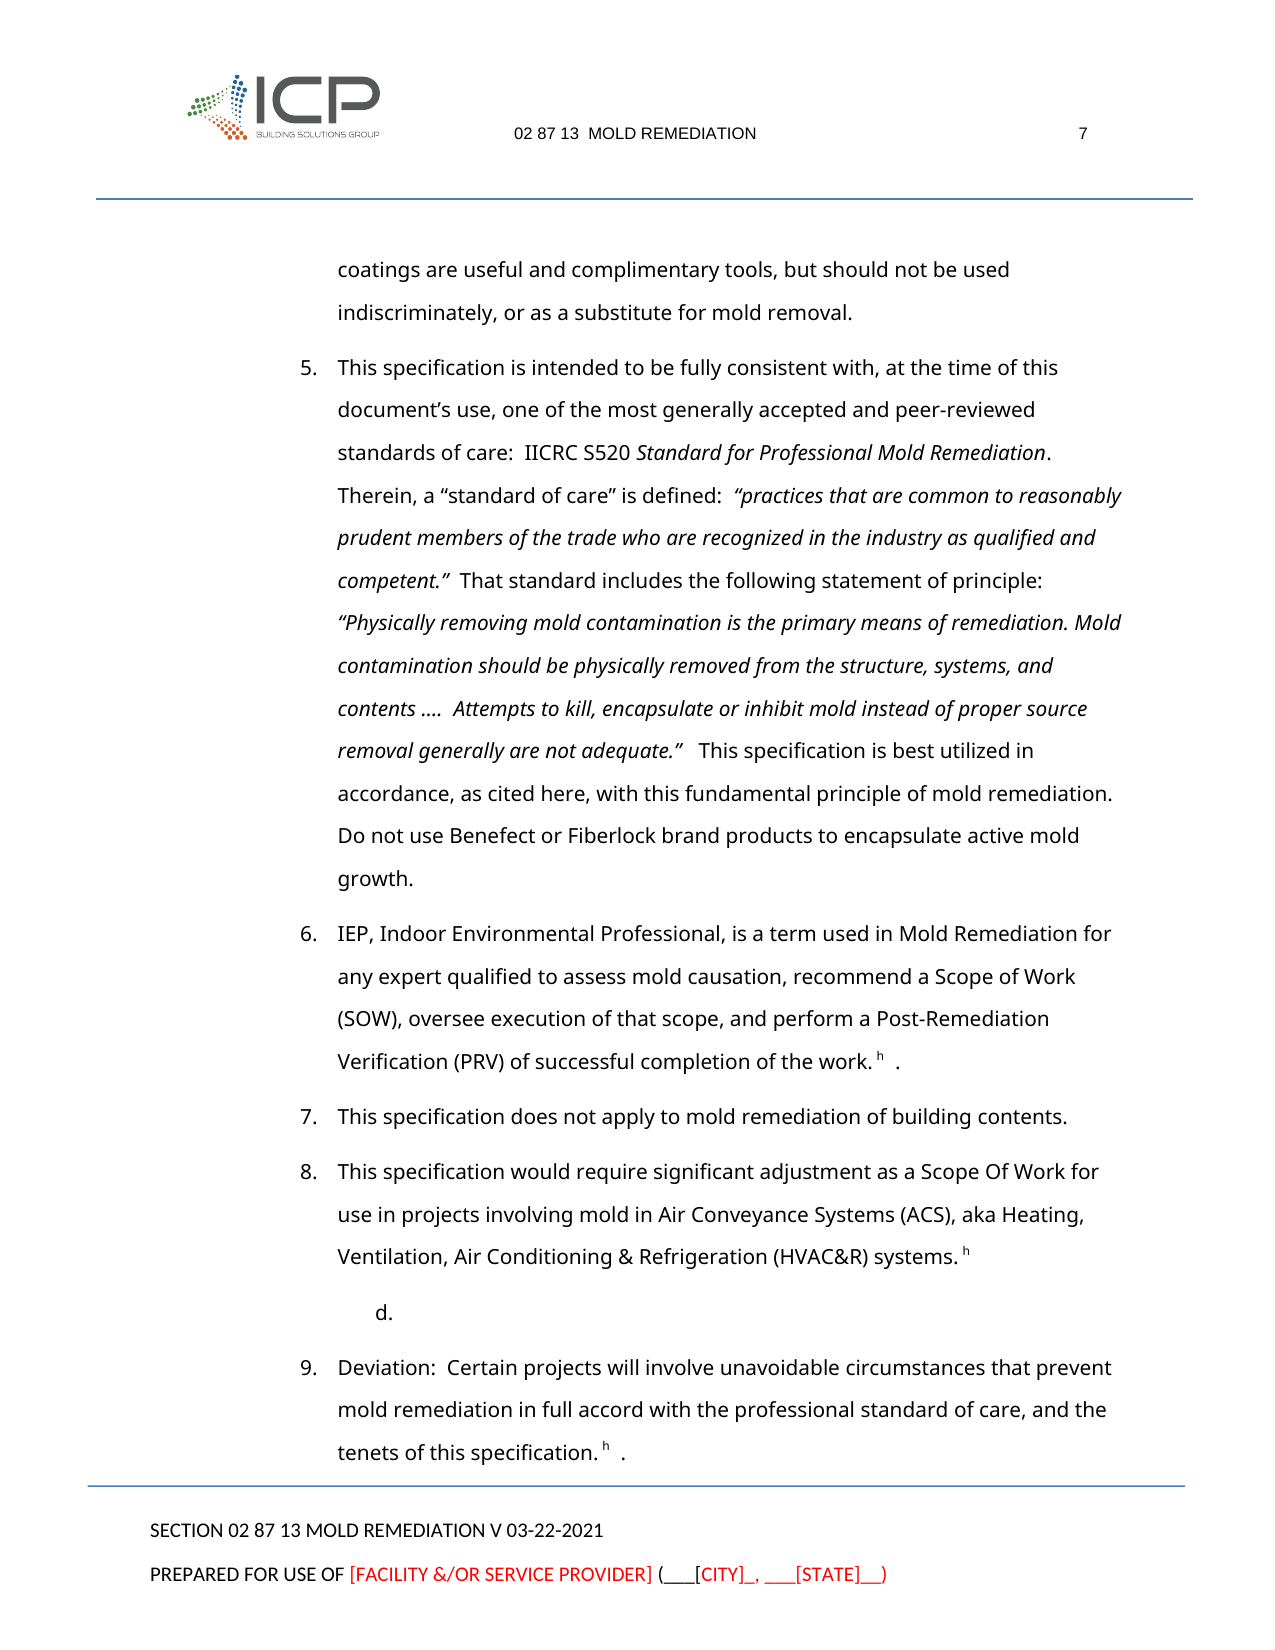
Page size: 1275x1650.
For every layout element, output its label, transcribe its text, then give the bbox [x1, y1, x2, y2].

list Air Conditioning Contractors of America (ACCA) Restoring the Cleanliness of HVAC Systems (ANSI/ACCA Standard 6 QR-2015 or current version). [375, 1298, 1125, 1326]
list This specification does not apply to mold remediation of building contents. [300, 1102, 1125, 1131]
picture [187, 75, 380, 140]
list IEP, Indoor Environmental Professional, is a term used in Mold Remediation for any expert qualified to assess mold causation, recommend a Scope of Work (SOW), oversee execution of that scope, and perform a Post-Remediation Verification (PRV) of successful completion of the work. h The IEP is defined in the IICRC S520 Standard for Professional Mold Remediation (See Quality Assurance), as well as provides considerations of when an IEP is highly recommended, versus when one may not be needed. ICP believes that whenever practical, and whenever occupant health is sensitive, an IEP should be employed, and that IEP should be an independent third party. [300, 919, 1125, 1076]
list Deviation: Certain projects will involve unavoidable circumstances that prevent mold remediation in full accord with the professional standard of care, and the tenets of this specification. h A separate and specific specification should be developed in consultation with all parties, including product manufacturers, when deviation from the currently practiced mold remediation standard of care is the only option for achievement of the objectives of the property owner. [300, 1353, 1125, 1466]
list This specification is intended to be fully consistent with, at the time of this document’s use, one of the most generally accepted and peer-reviewed standards of care: IICRC S520 Standard for Professional Mold Remediation. Therein, a “standard of care” is defined: “practices that are common to reasonably prudent members of the trade who are recognized in the industry as qualified and competent.” That standard includes the following statement of principle: “Physically removing mold contamination is the primary means of remediation. Mold contamination should be physically removed from the structure, systems, and contents .... Attempts to kill, encapsulate or inhibit mold instead of proper source removal generally are not adequate.” This specification is best utilized in accordance, as cited here, with this fundamental principle of mold remediation. Do not use Benefect or Fiberlock brand products to encapsulate active mold growth. [300, 353, 1125, 893]
list This specification would require significant adjustment as a Scope Of Work for use in projects involving mold in Air Conveyance Systems (ACS), aka Heating, Ventilation, Air Conditioning & Refrigeration (HVAC&R) systems. h It is highly recommended to consult the following resources: [300, 1157, 1125, 1271]
